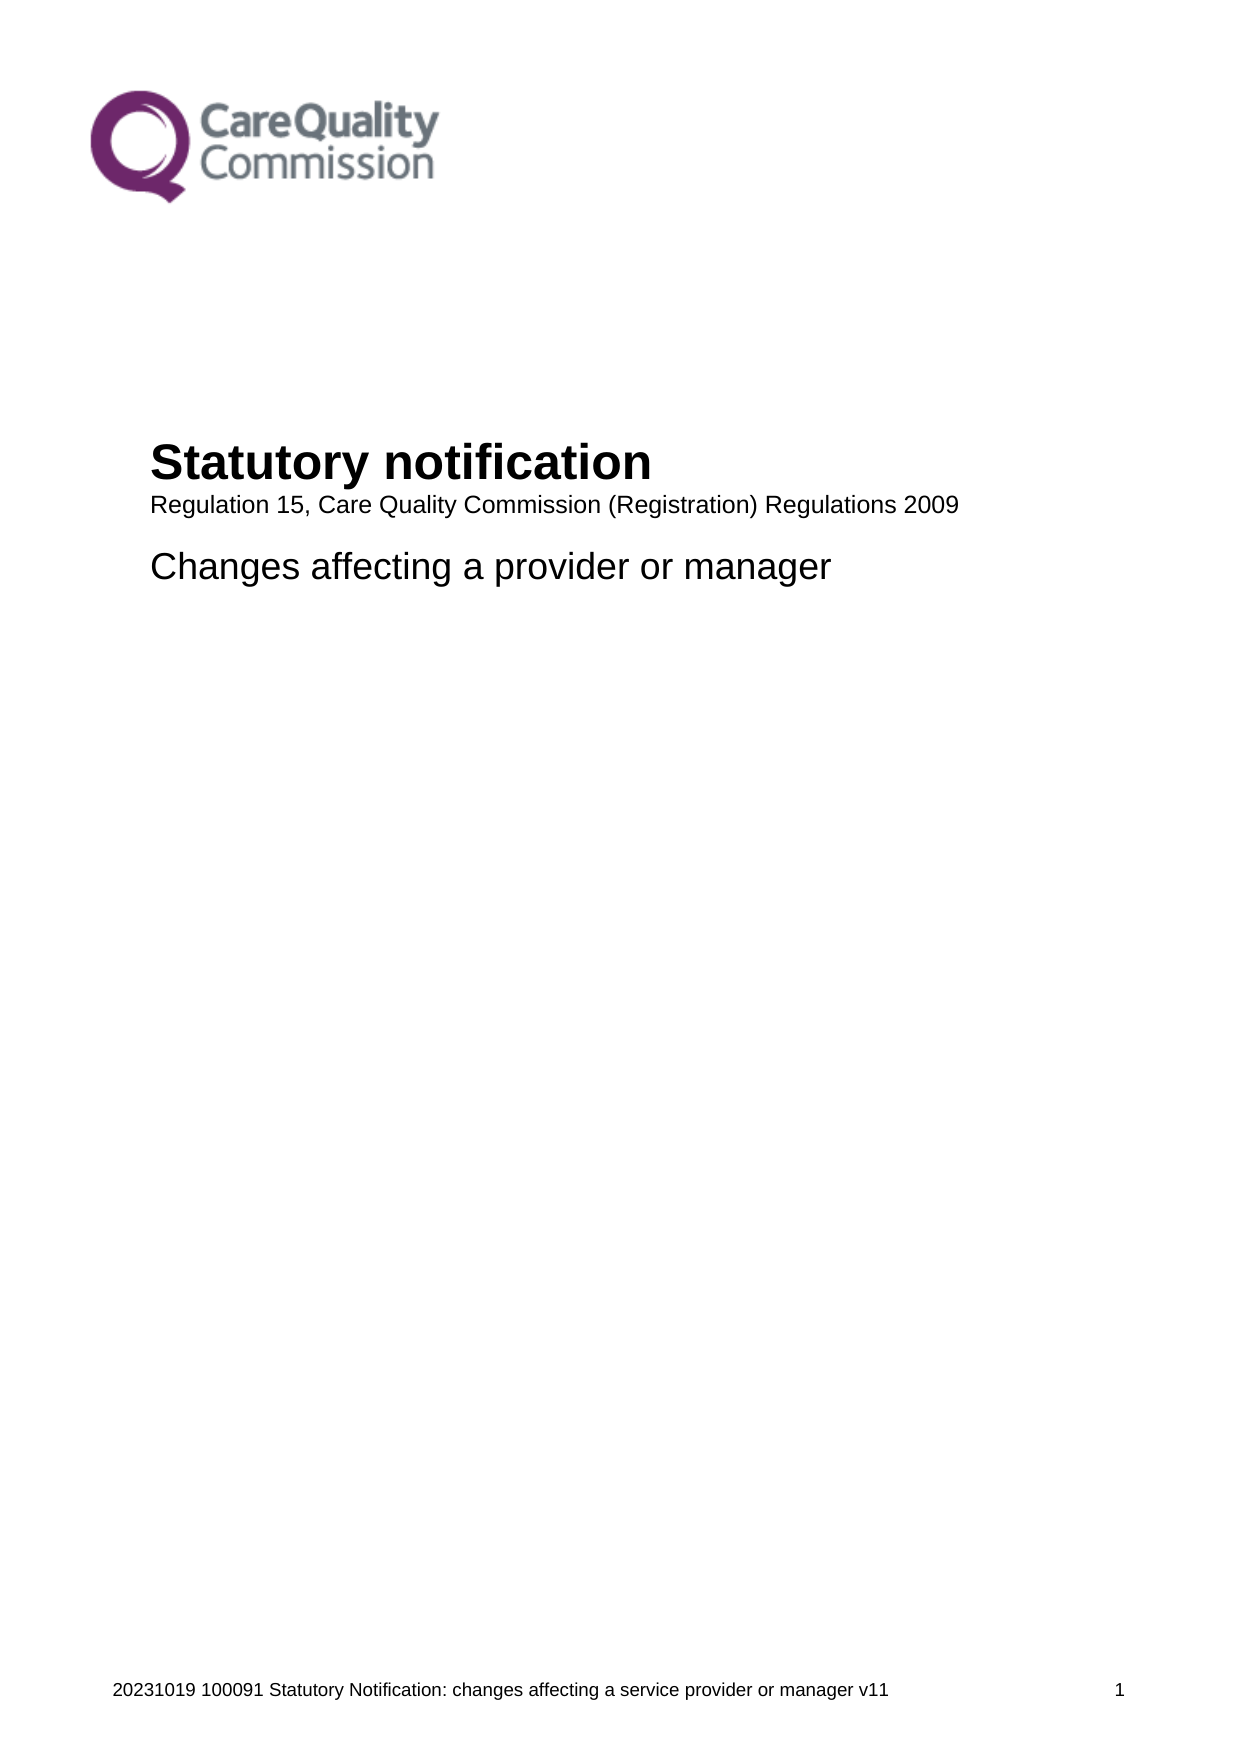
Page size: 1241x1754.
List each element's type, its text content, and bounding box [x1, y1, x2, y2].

picture [88, 88, 443, 208]
text Regulation 15, Care Quality Commission (Registration) Regulations 2009 [150, 490, 1144, 519]
text Changes affecting a provider or manager [150, 544, 1144, 587]
text Statutory notification [150, 433, 1144, 490]
